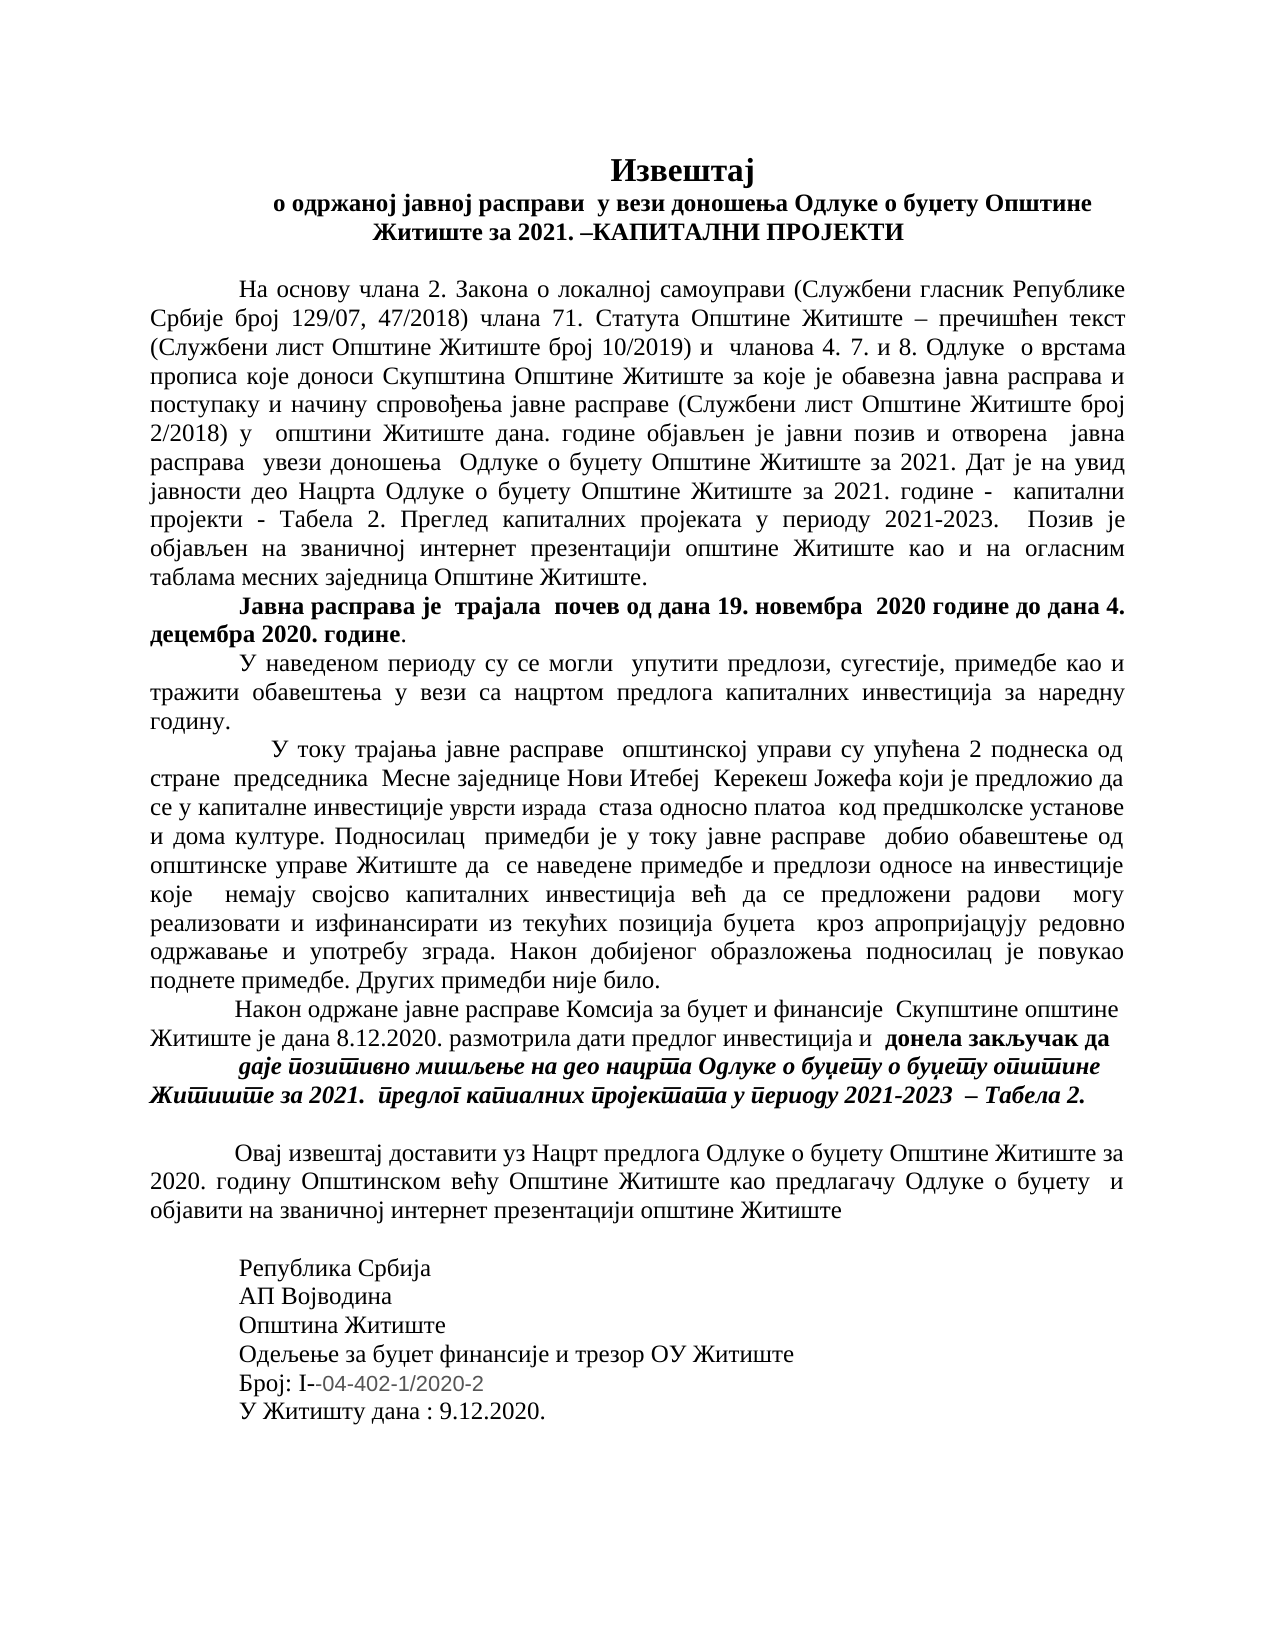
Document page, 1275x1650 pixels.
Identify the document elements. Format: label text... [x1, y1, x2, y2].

text Извештај [150, 150, 1126, 188]
text У Житишту дана : 9.12.2020. [150, 1396, 1126, 1425]
text У наведеном периоду су се могли упутити предлози, сугестије, примедбе као и тражити обавештења у вези са нацртом предлога капиталних инвестиција за наредну годину. [150, 648, 1126, 734]
text Број: I--04-402-1/2020-2 [150, 1368, 1126, 1396]
text Одељење за буџет финансије и трезор ОУ Житиште [150, 1339, 1126, 1368]
text У току трајања јавне расправе општинској управи су упућена 2 поднеска од стране председника Месне заједнице Нови Итебеј Керекеш Јожефа који је предложио да се у капиталне инвестиције уврсти израда стаза односно платоа код предшколске установе и дома културе. Подносилац примедби је у току јавне расправе добио обавештење од општинске управе Житиште да се наведене примедбе и предлози односе на инвестиције које немају својсво капиталних инвестиција већ да се предложени радови могу реализовати и изфинансирати из текућих позиција буџета кроз апропријацују редовно одржавање и употребу зграда. Након добијеног образложења подносилац је повукао поднете примедбе. Других примедби није било. [150, 734, 1125, 994]
text АП Војводина [150, 1281, 1126, 1310]
text Република Србија [150, 1253, 1126, 1281]
text Јавна расправа је трајала почев од дана 19. новембра 2020 године до дана 4. децембра 2020. године. [150, 591, 1126, 648]
text о одржаној јавној расправи у вези доношења Одлуке о буџету Општине Житиште за 2021. –КАПИТАЛНИ ПРОЈЕКТИ [150, 188, 1126, 246]
text Након одржане јавне расправе Комсија за буџет и финансије Скупштине општине Житиште је дана 8.12.2020. размотрила дати предлог инвестиција и донела закључак да [150, 994, 1125, 1051]
text На основу члана 2. Закона о локалној самоуправи (Службени гласник Републике Србије број 129/07, 47/2018) члана 71. Статута Општине Житиште – пречишћен текст (Службени лист Општине Житиште број 10/2019) и чланова 4. 7. и 8. Oдлуке о врстама прописа које доноси Скупштина Општине Житиште за које је обавезна јавна расправа и поступаку и начину спровођења јавне расправе (Службени лист Општине Житиште број 2/2018) у општини Житиште дана. године објављен је јавни позив и отворена јавна расправа увези доношења Одлуке о буџету Општине Житиште за 2021. Дат је на увид јавности део Нацрта Одлуке о буџету Општине Житиште за 2021. године - капитални пројекти - Табела 2. Преглед капиталних пројеката у периоду 2021-2023. Позив је објављен на званичној интернет презентацији општине Житиште као и на огласним таблама месних заједница Општине Житиште. [150, 274, 1126, 591]
text даје позитивно мишљење на део нацрта Одлуке о буџету о буџету општине Житиште за 2021. предлог капиалних пројектата у периоду 2021-2023 – Табела 2. [150, 1051, 1126, 1109]
text Општина Житиште [150, 1310, 1126, 1339]
text Овај извештај доставити уз Нацрт предлога Одлуке о буџету Општине Житиште за 2020. годину Општинском већу Општине Житиште као предлагачу Одлуке о буџету и објавити на званичној интернет презентацији општине Житиште [150, 1138, 1125, 1224]
